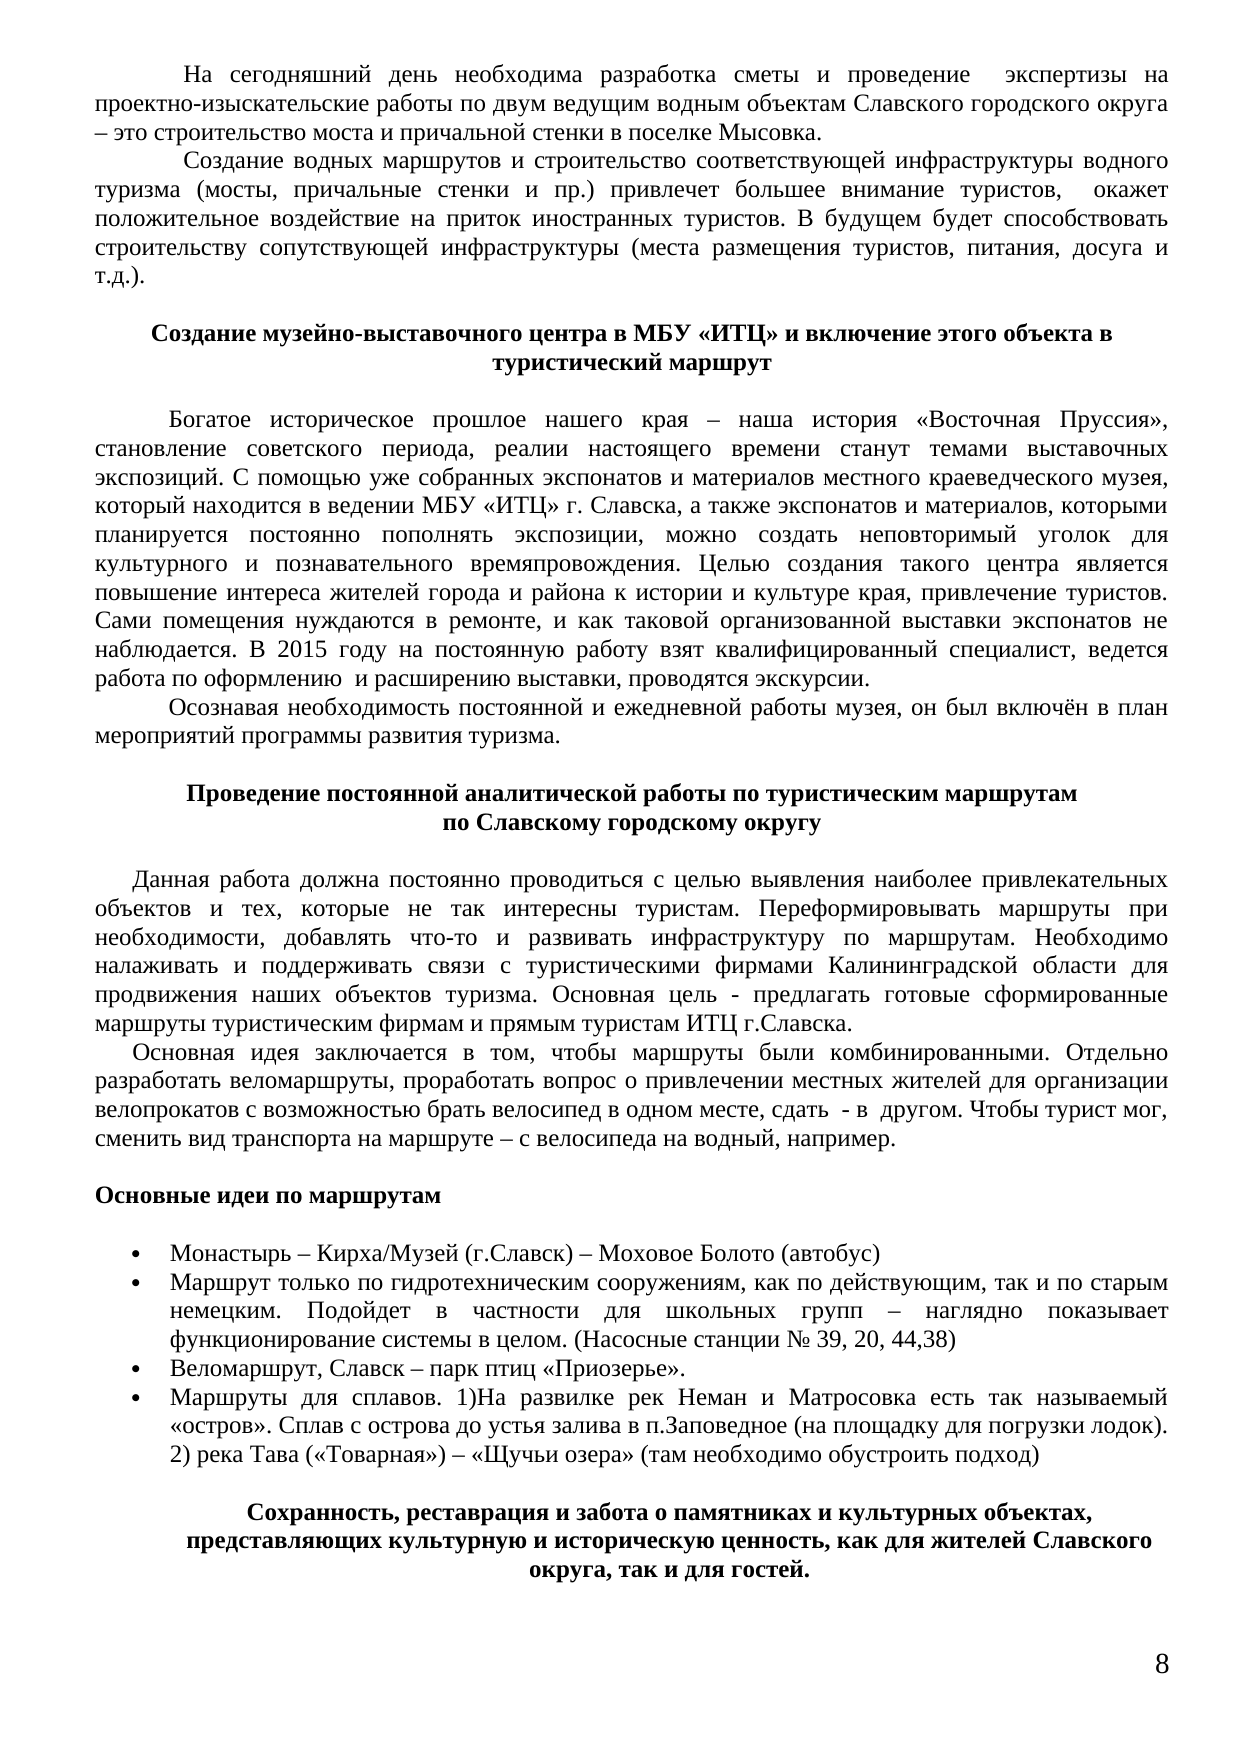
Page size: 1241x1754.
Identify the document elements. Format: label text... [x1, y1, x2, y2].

text Создание водных маршрутов и строительство соответствующей инфраструктуры водного туризма (мосты, причальные стенки и пр.) привлечет большее внимание туристов, окажет положительное воздействие на приток иностранных туристов. В будущем будет способствовать строительству сопутствующей инфраструктуры (места размещения туристов, питания, досуга и т.д.). [94, 145, 1169, 289]
text Создание музейно-выставочного центра в МБУ «ИТЦ» и включение этого объекта в туристический маршрут [94, 318, 1169, 375]
text Осознавая необходимость постоянной и ежедневной работы музея, он был включён в план мероприятий программы развития туризма. [94, 692, 1169, 749]
list Веломаршрут, Славск – парк птиц «Приозерье». [132, 1353, 1169, 1382]
list Монастырь – Кирха/Музей (г.Славск) – Моховое Болото (автобус) [132, 1238, 1169, 1267]
text Богатое историческое прошлое нашего края – наша история «Восточная Пруссия», становление советского периода, реалии настоящего времени станут темами выставочных экспозиций. С помощью уже собранных экспонатов и материалов местного краеведческого музея, который находится в ведении МБУ «ИТЦ» г. Славска, а также экспонатов и материалов, которыми планируется постоянно пополнять экспозиции, можно создать неповторимый уголок для культурного и познавательного времяпровождения. Целью создания такого центра является повышение интереса жителей города и района к истории и культуре края, привлечение туристов. Сами помещения нуждаются в ремонте, и как таковой организованной выставки экспонатов не наблюдается. В 2015 году на постоянную работу взят квалифицированный специалист, ведется работа по оформлению и расширению выставки, проводятся экскурсии. [94, 404, 1169, 692]
text Проведение постоянной аналитической работы по туристическим маршрутам [94, 778, 1169, 807]
list Маршрут только по гидротехническим сооружениям, как по действующим, так и по старым немецким. Подойдет в частности для школьных групп – наглядно показывает функционирование системы в целом. (Насосные станции № 39, 20, 44,38) [132, 1267, 1169, 1353]
text Основные идеи по маршрутам [94, 1180, 1169, 1209]
text по Славскому городскому округу [94, 807, 1169, 835]
text Основная идея заключается в том, чтобы маршруты были комбинированными. Отдельно разработать веломаршруты, проработать вопрос о привлечении местных жителей для организации велопрокатов с возможностью брать велосипед в одном месте, сдать - в другом. Чтобы турист мог, сменить вид транспорта на маршруте – с велосипеда на водный, например. [94, 1037, 1169, 1152]
list Маршруты для сплавов. 1)На развилке рек Неман и Матросовка есть так называемый «остров». Сплав с острова до устья залива в п.Заповедное (на площадку для погрузки лодок). 2) река Тава («Товарная») – «Щучьи озера» (там необходимо обустроить подход) [132, 1382, 1169, 1468]
text Данная работа должна постоянно проводиться с целью выявления наиболее привлекательных объектов и тех, которые не так интересны туристам. Переформировывать маршруты при необходимости, добавлять что-то и развивать инфраструктуру по маршрутам. Необходимо налаживать и поддерживать связи с туристическими фирмами Калининградской области для продвижения наших объектов туризма. Основная цель - предлагать готовые сформированные маршруты туристическим фирмам и прямым туристам ИТЦ г.Славска. [94, 864, 1169, 1037]
text Сохранность, реставрация и забота о памятниках и культурных объектах, представляющих культурную и историческую ценность, как для жителей Славского округа, так и для гостей. [169, 1497, 1169, 1583]
text На сегодняшний день необходима разработка сметы и проведение экспертизы на проектно-изыскательские работы по двум ведущим водным объектам Славского городского округа – это строительство моста и причальной стенки в поселке Мысовка. [94, 59, 1169, 145]
